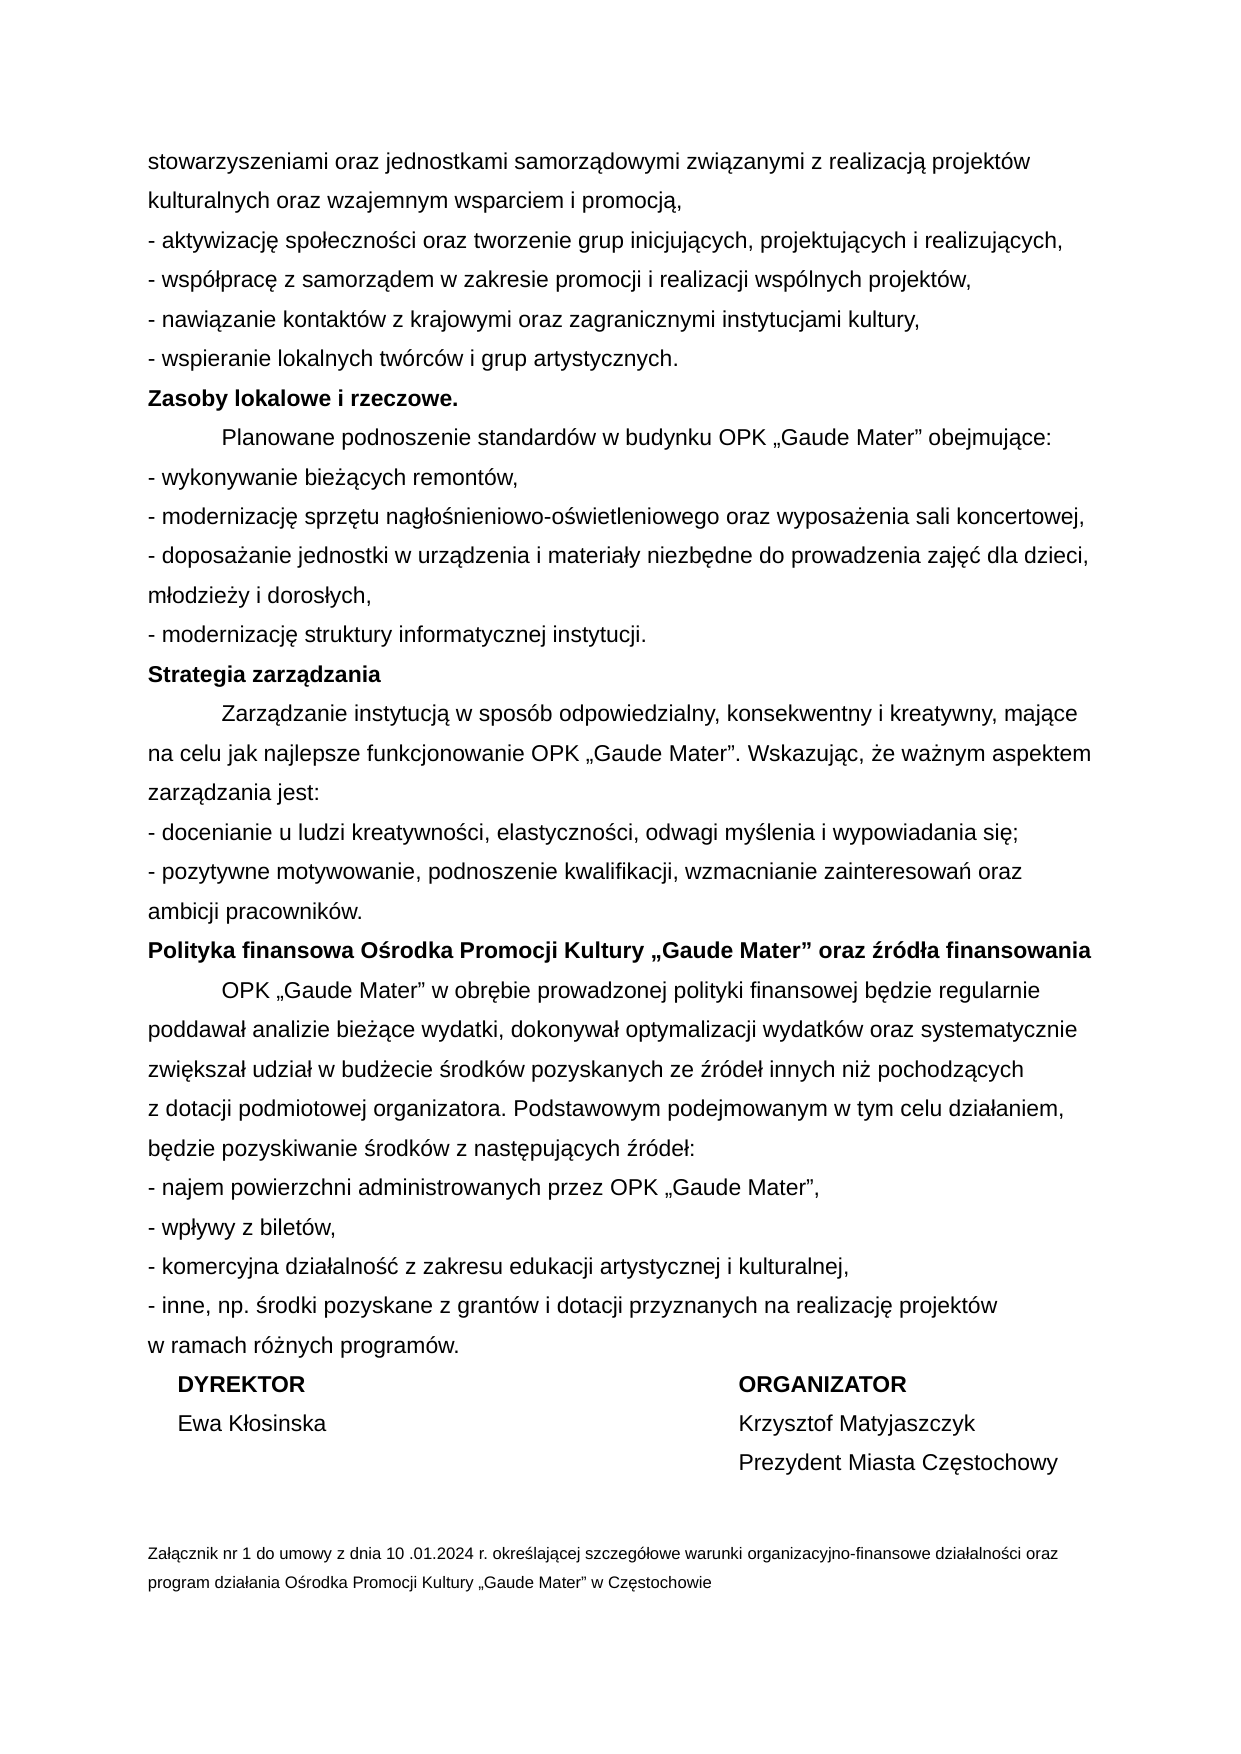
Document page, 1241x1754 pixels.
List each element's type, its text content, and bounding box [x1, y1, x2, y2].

text - doposażanie jednostki w urządzenia i materiały niezbędne do prowadzenia zajęć dla dzieci, młodzieży i dorosłych, [148, 542, 1093, 608]
text Zasoby lokalowe i rzeczowe. [148, 384, 1093, 411]
text Ewa Kłosinska Krzysztof Matyjaszczyk [177, 1410, 1093, 1437]
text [148, 148, 1093, 213]
text Planowane podnoszenie standardów w budynku OPK „Gaude Mater” obejmujące: [148, 424, 1093, 450]
text Prezydent Miasta Częstochowy [177, 1449, 1093, 1476]
text - modernizację sprzętu nagłośnieniowo-oświetleniowego oraz wyposażenia sali koncertowej, [148, 503, 1093, 529]
text Zarządzanie instytucją w sposób odpowiedzialny, konsekwentny i kreatywny, mające na celu jak najlepsze funkcjonowanie OPK „Gaude Mater”. Wskazując, że ważnym aspektem zarządzania jest: [148, 700, 1093, 806]
text - docenianie u ludzi kreatywności, elastyczności, odwagi myślenia i wypowiadania się; [148, 819, 1093, 845]
text Polityka finansowa Ośrodka Promocji Kultury „Gaude Mater” oraz źródła finansowania [148, 937, 1093, 963]
text - pozytywne motywowanie, podnoszenie kwalifikacji, wzmacnianie zainteresowań oraz ambicji pracowników. [148, 858, 1093, 924]
text - współpracę z samorządem w zakresie promocji i realizacji wspólnych projektów, [148, 266, 1093, 292]
text Strategia zarządzania [148, 661, 1093, 687]
text - modernizację struktury informatycznej instytucji. [148, 621, 1093, 648]
text DYREKTOR ORGANIZATOR [177, 1371, 1093, 1398]
text - aktywizację społeczności oraz tworzenie grup inicjujących, projektujących i realizujących, [148, 227, 1093, 253]
text - wykonywanie bieżących remontów, [148, 463, 1093, 490]
text - nawiązanie kontaktów z krajowymi oraz zagranicznymi instytucjami kultury, [148, 306, 1093, 332]
text - wspieranie lokalnych twórców i grup artystycznych. [148, 345, 1093, 371]
text OPK „Gaude Mater” w obrębie prowadzonej polityki finansowej będzie regularnie poddawał analizie bieżące wydatki, dokonywał optymalizacji wydatków oraz systematycznie zwiększał udział w budżecie środków pozyskanych ze źródeł innych niż pochodzących z dotacji podmiotowej organizatora. Podstawowym podejmowanym w tym celu działaniem, będzie pozyskiwanie środków z następujących źródeł: - najem powierzchni administrowanych przez OPK „Gaude Mater”, - wpływy z biletów, - komercyjna działalność z zakresu edukacji artystycznej i kulturalnej, - inne, np. środki pozyskane z grantów i dotacji przyznanych na realizację projektów w ramach różnych programów. [148, 977, 1093, 1358]
